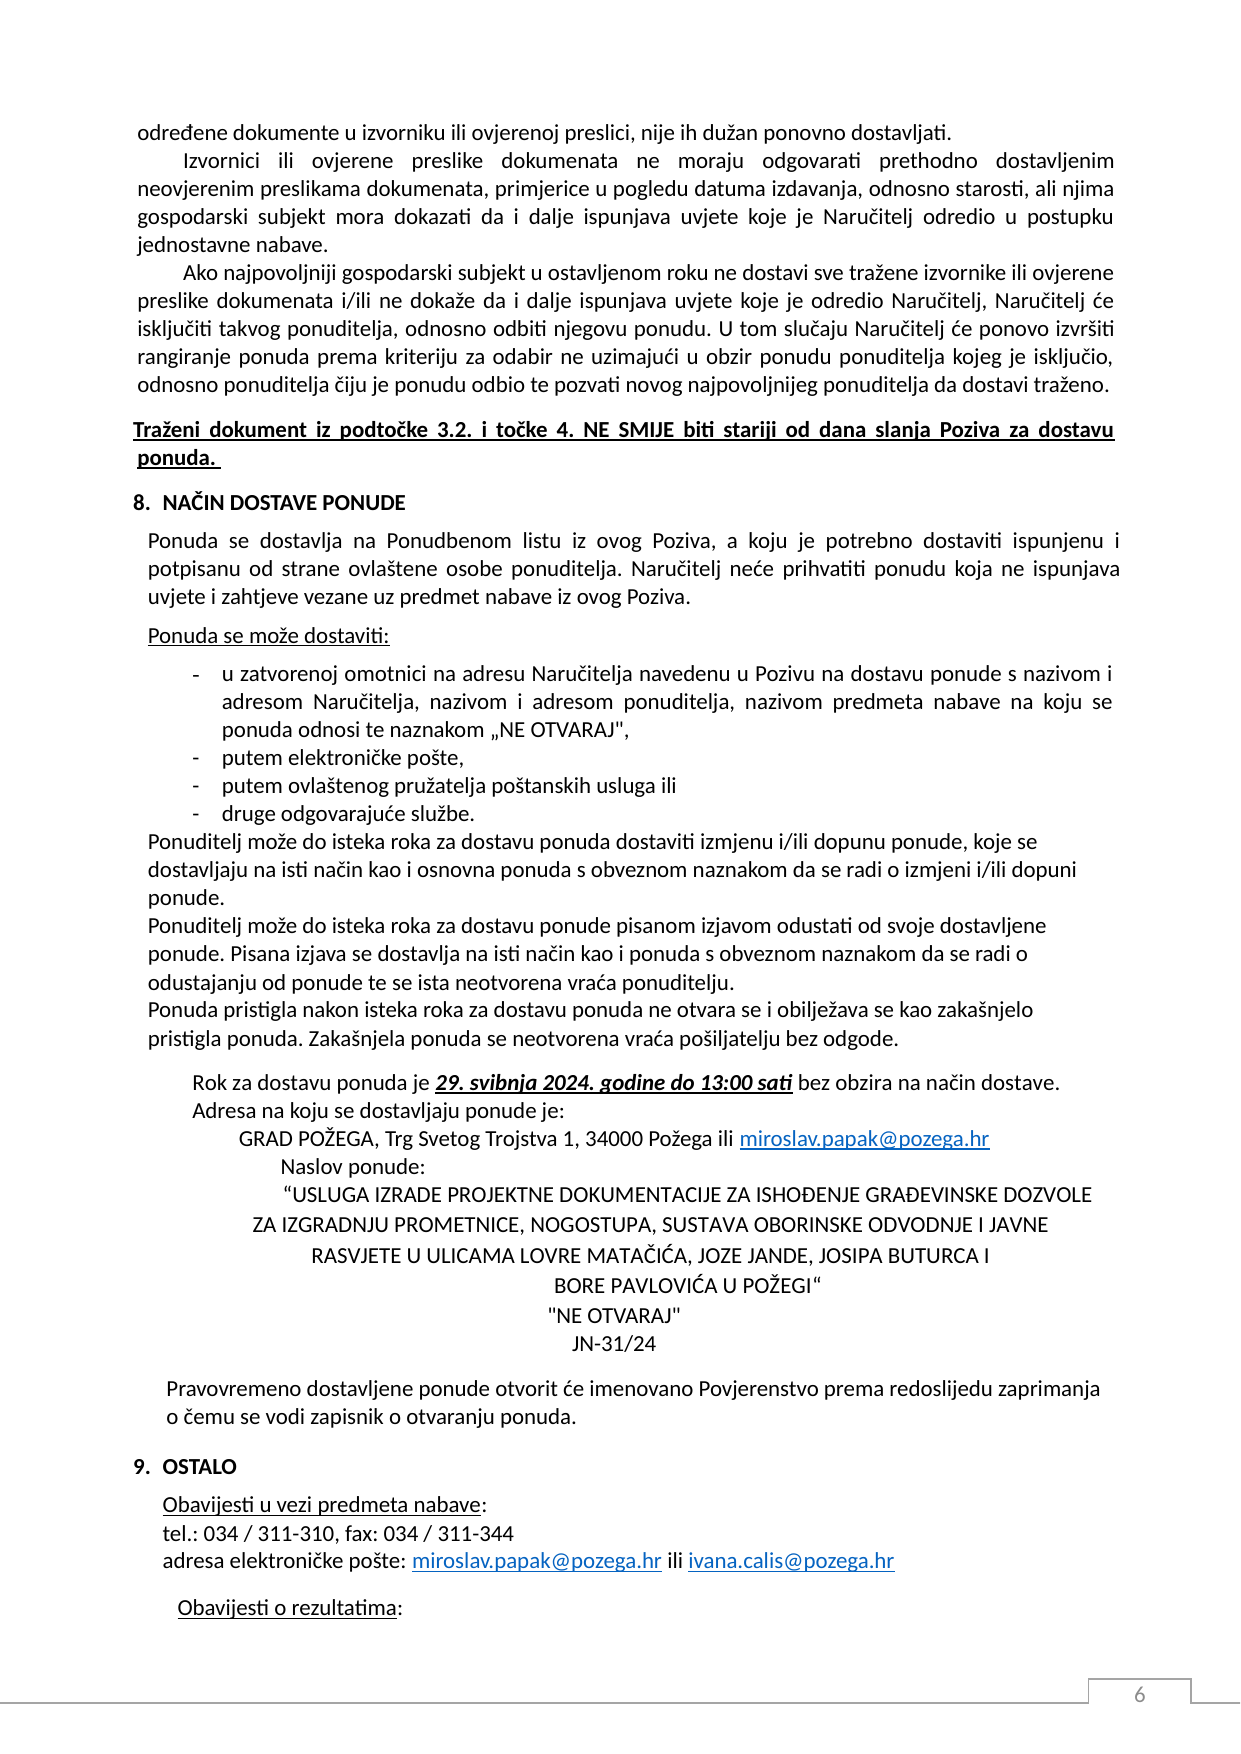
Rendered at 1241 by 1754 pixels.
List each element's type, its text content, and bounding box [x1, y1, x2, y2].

text Adresa na koju se dostavljaju ponude je: [133, 1096, 1001, 1124]
text dostavljaju na isti način kao i osnovna ponuda s obveznom naznakom da se radi o izmjeni i/ili dopuni [148, 856, 1114, 883]
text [137, 118, 1116, 146]
text ponude. [148, 883, 1114, 912]
text GRAD POŽEGA, Trg Svetog Trojstva 1, 34000 Požega ili miroslav.papak@pozega.hr [133, 1124, 1095, 1152]
text - putem elektroničke pošte, [192, 743, 1114, 771]
text Ponuda pristigla nakon isteka roka za dostavu ponuda ne otvara se i obilježava se kao zakašnjelo [148, 996, 1114, 1024]
text Obavijesti u vezi predmeta nabave: [133, 1491, 1122, 1519]
text adresa elektroničke pošte: miroslav.papak@pozega.hr ili ivana.calis@pozega.hr [133, 1547, 1122, 1575]
text Rok za dostavu ponuda je 29. svibnja 2024. godine do 13:00 sati bez obzira na način dostave. [133, 1068, 1114, 1096]
text Traženi dokument iz podtočke 3.2. i točke 4. NE SMIJE biti stariji od dana slanja Poziva za dostavu ponuda. [133, 415, 1116, 471]
text “USLUGA IZRADE PROJEKTNE DOKUMENTACIJE ZA ISHOĐENJE GRAĐEVINSKE DOZVOLE ZA IZGRADNJU PROMETNICE, NOGOSTUPA, SUSTAVA OBORINSKE ODVODNJE I JAVNE RASVJETE U ULICAMA LOVRE MATAČIĆA, JOZE JANDE, JOSIPA BUTURCA I [207, 1180, 1095, 1269]
text Ponuda se može dostaviti: [148, 621, 1122, 649]
text 9. OSTALO [133, 1452, 1122, 1480]
text Pravovremeno dostavljene ponude otvorit će imenovano Povjerenstvo prema redoslijedu zaprimanja o čemu se vodi zapisnik o otvaranju ponuda. [166, 1374, 1114, 1430]
text Obavijesti o rezultatima: [177, 1593, 1114, 1621]
list u zatvorenoj omotnici na adresu Naručitelja navedenu u Pozivu na dostavu ponude s nazivom i adresom Naručitelja, nazivom i adresom ponuditelja, nazivom predmeta nabave na koju se ponuda odnosi te naznakom „NE OTVARAJ", [192, 659, 1114, 743]
text Ponuditelj može do isteka roka za dostavu ponuda dostaviti izmjenu i/ili dopunu ponude, koje se [148, 827, 1114, 856]
text - putem ovlaštenog pružatelja poštanskih usluga ili [192, 771, 1114, 799]
text ponude. Pisana izjava se dostavlja na isti način kao i ponuda s obveznom naznakom da se radi o [148, 939, 1114, 968]
text 8. NAČIN DOSTAVE PONUDE [133, 488, 1122, 516]
text - druge odgovarajuće službe. [192, 799, 1114, 827]
text Naslov ponude: [207, 1152, 1095, 1180]
text odustajanju od ponude te se ista neotvorena vraća ponuditelju. [148, 968, 1114, 996]
text Izvornici ili ovjerene preslike dokumenata ne moraju odgovarati prethodno dostavljenim neovjerenim preslikama dokumenata, primjerice u pogledu datuma izdavanja, odnosno starosti, ali njima gospodarski subjekt mora dokazati da i dalje ispunjava uvjete koje je Naručitelj odredio u postupku jednostavne nabave. [137, 146, 1116, 258]
text BORE PAVLOVIĆA U POŽEGI“ [207, 1271, 1095, 1299]
text Ponuda se dostavlja na Ponudbenom listu iz ovog Poziva, a koju je potrebno dostaviti ispunjenu i potpisanu od strane ovlaštene osobe ponuditelja. Naručitelj neće prihvatiti ponudu koja ne ispunjava uvjete i zahtjeve vezane uz predmet nabave iz ovog Poziva. [148, 526, 1122, 610]
text "NE OTVARAJ" [133, 1301, 1095, 1329]
text Ponuditelj može do isteka roka za dostavu ponude pisanom izjavom odustati od svoje dostavljene [148, 912, 1114, 939]
text pristigla ponuda. Zakašnjela ponuda se neotvorena vraća pošiljatelju bez odgode. [148, 1024, 1114, 1052]
text JN-31/24 [133, 1329, 1095, 1357]
text Ako najpovoljniji gospodarski subjekt u ostavljenom roku ne dostavi sve tražene izvornike ili ovjerene preslike dokumenata i/ili ne dokaže da i dalje ispunjava uvjete koje je odredio Naručitelj, Naručitelj će isključiti takvog ponuditelja, odnosno odbiti njegovu ponudu. U tom slučaju Naručitelj će ponovo izvršiti rangiranje ponuda prema kriteriju za odabir ne uzimajući u obzir ponudu ponuditelja kojeg je isključio, odnosno ponuditelja čiju je ponudu odbio te pozvati novog najpovoljnijeg ponuditelja da dostavi traženo. [137, 258, 1116, 398]
text tel.: 034 / 311-310, fax: 034 / 311-344 [133, 1519, 1122, 1547]
